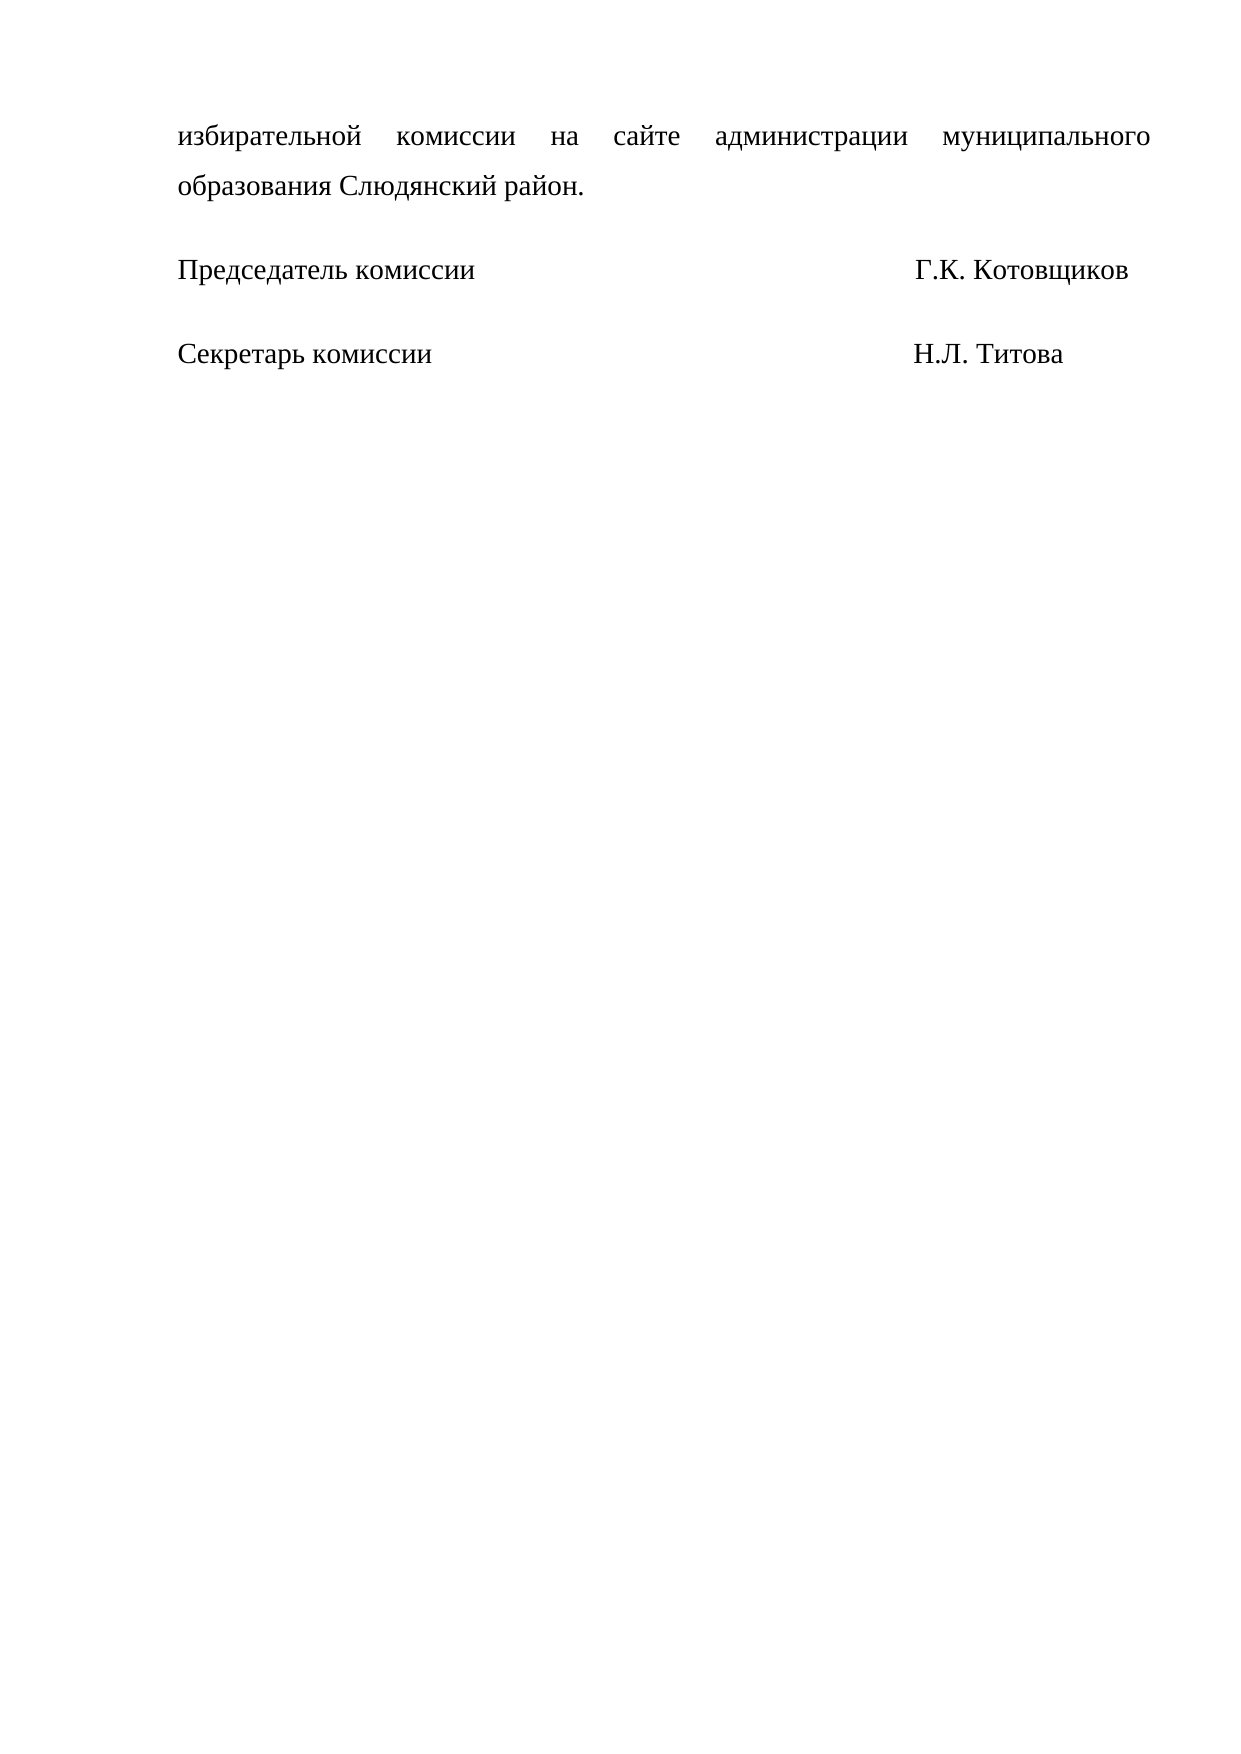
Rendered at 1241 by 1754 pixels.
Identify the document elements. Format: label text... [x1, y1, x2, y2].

text Председатель комиссии Г.К. Котовщиков [177, 252, 1152, 286]
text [177, 118, 1152, 202]
text Секретарь комиссии Н.Л. Титова [177, 336, 1152, 370]
